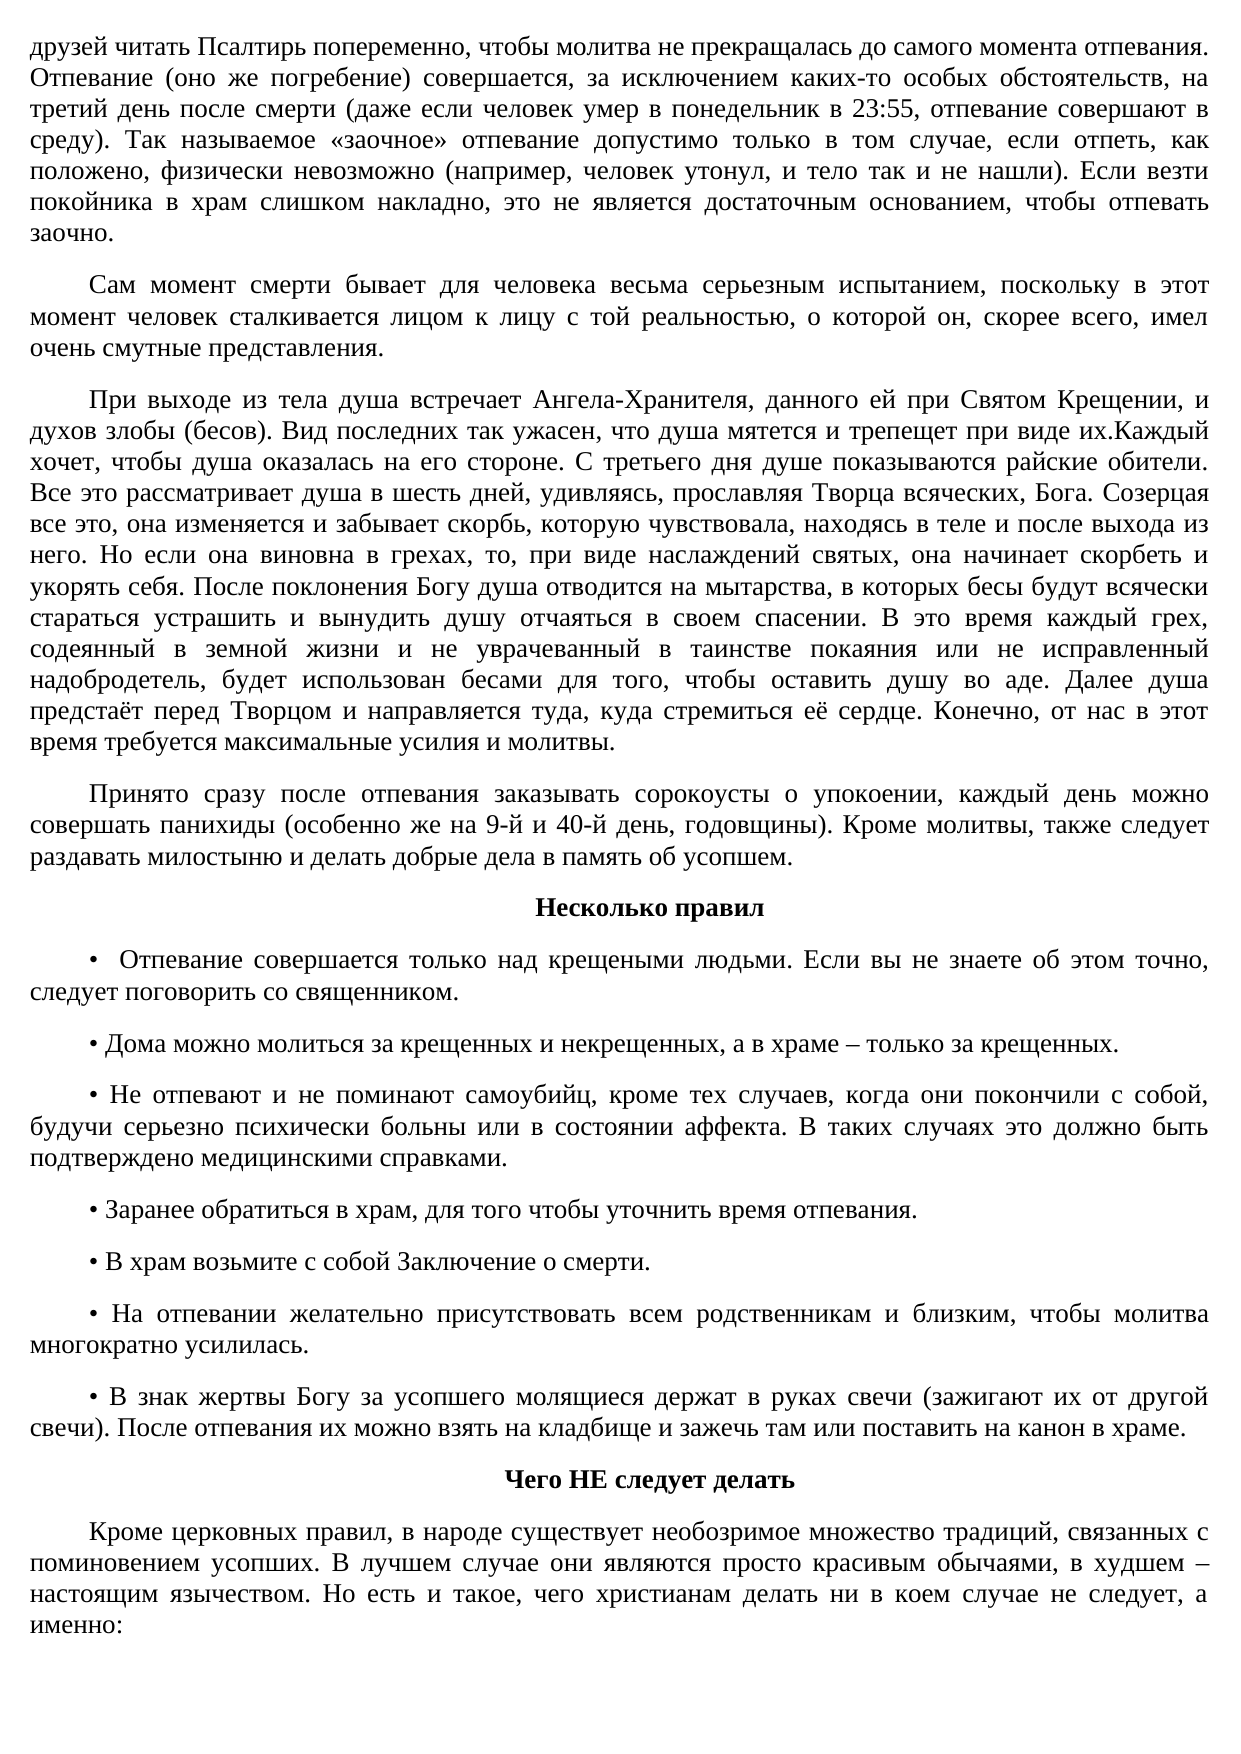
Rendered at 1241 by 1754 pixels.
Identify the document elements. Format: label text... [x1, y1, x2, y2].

text • Не отпевают и не поминают самоубийц, кроме тех случаев, когда они покончили с собой, будучи серьезно психически больны или в состоянии аффекта. В таких случаях это должно быть подтверждено медицинскими справками. [29, 1079, 1211, 1172]
text • На отпевании желательно присутствовать всем родственникам и близким, чтобы молитва многократно усилилась. [29, 1297, 1211, 1359]
text • Дома можно молиться за крещенных и некрещенных, а в храме – только за крещенных. [29, 1027, 1211, 1058]
text • В храм возьмите с собой Заключение о смерти. [29, 1245, 1211, 1276]
text Несколько правил [29, 892, 1211, 923]
text • В знак жертвы Богу за усопшего молящиеся держат в руках свечи (зажигают их от другой свечи). После отпевания их можно взять на кладбище и зажечь там или поставить на канон в храме. [29, 1380, 1211, 1442]
text Сам момент смерти бывает для человека весьма серьезным испытанием, поскольку в этот момент человек сталкивается лицом к лицу с той реальностью, о которой он, скорее всего, имел очень смутные представления. [29, 268, 1211, 362]
text Чего НЕ следует делать [29, 1463, 1211, 1494]
text Принято сразу после отпевания заказывать сорокоусты о упокоении, каждый день можно совершать панихиды (особенно же на 9-й и 40-й день, годовщины). Кроме молитвы, также следует раздавать милостыню и делать добрые дела в память об усопшем. [29, 777, 1211, 871]
text Кроме церковных правил, в народе существует необозримое множество традиций, связанных с поминовением усопших. В лучшем случае они являются просто красивым обычаями, в худшем – настоящим язычеством. Но есть и такое, чего христианам делать ни в коем случае не следует, а именно: [29, 1515, 1211, 1640]
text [29, 29, 1211, 248]
text • Заранее обратиться в храм, для того чтобы уточнить время отпевания. [29, 1193, 1211, 1224]
text При выходе из тела душа встречает Ангела-Хранителя, данного ей при Святом Крещении, и духов злобы (бесов). Вид последних так ужасен, что душа мятется и трепещет при виде их.Каждый хочет, чтобы душа оказалась на его стороне. С третьего дня душе показываются райские обители. Все это рассматривает душа в шесть дней, удивляясь, прославляя Творца всяческих, Бога. Созерцая все это, она изменяется и забывает скорбь, которую чувствовала, находясь в теле и после выхода из него. Но если она виновна в грехах, то, при виде наслаждений святых, она начинает скорбеть и укорять себя. После поклонения Богу душа отводится на мытарства, в которых бесы будут всячески стараться устрашить и вынудить душу отчаяться в своем спасении. В это время каждый грех, содеянный в земной жизни и не уврачеванный в таинстве покаяния или не исправленный надобродетель, будет использован бесами для того, чтобы оставить душу во аде. Далее душа предстаёт перед Творцом и направляется туда, куда стремиться её сердце. Конечно, от нас в этот время требуется максимальные усилия и молитвы. [29, 383, 1211, 756]
text • Отпевание совершается только над крещеными людьми. Если вы не знаете об этом точно, следует поговорить со священником. [29, 943, 1211, 1006]
